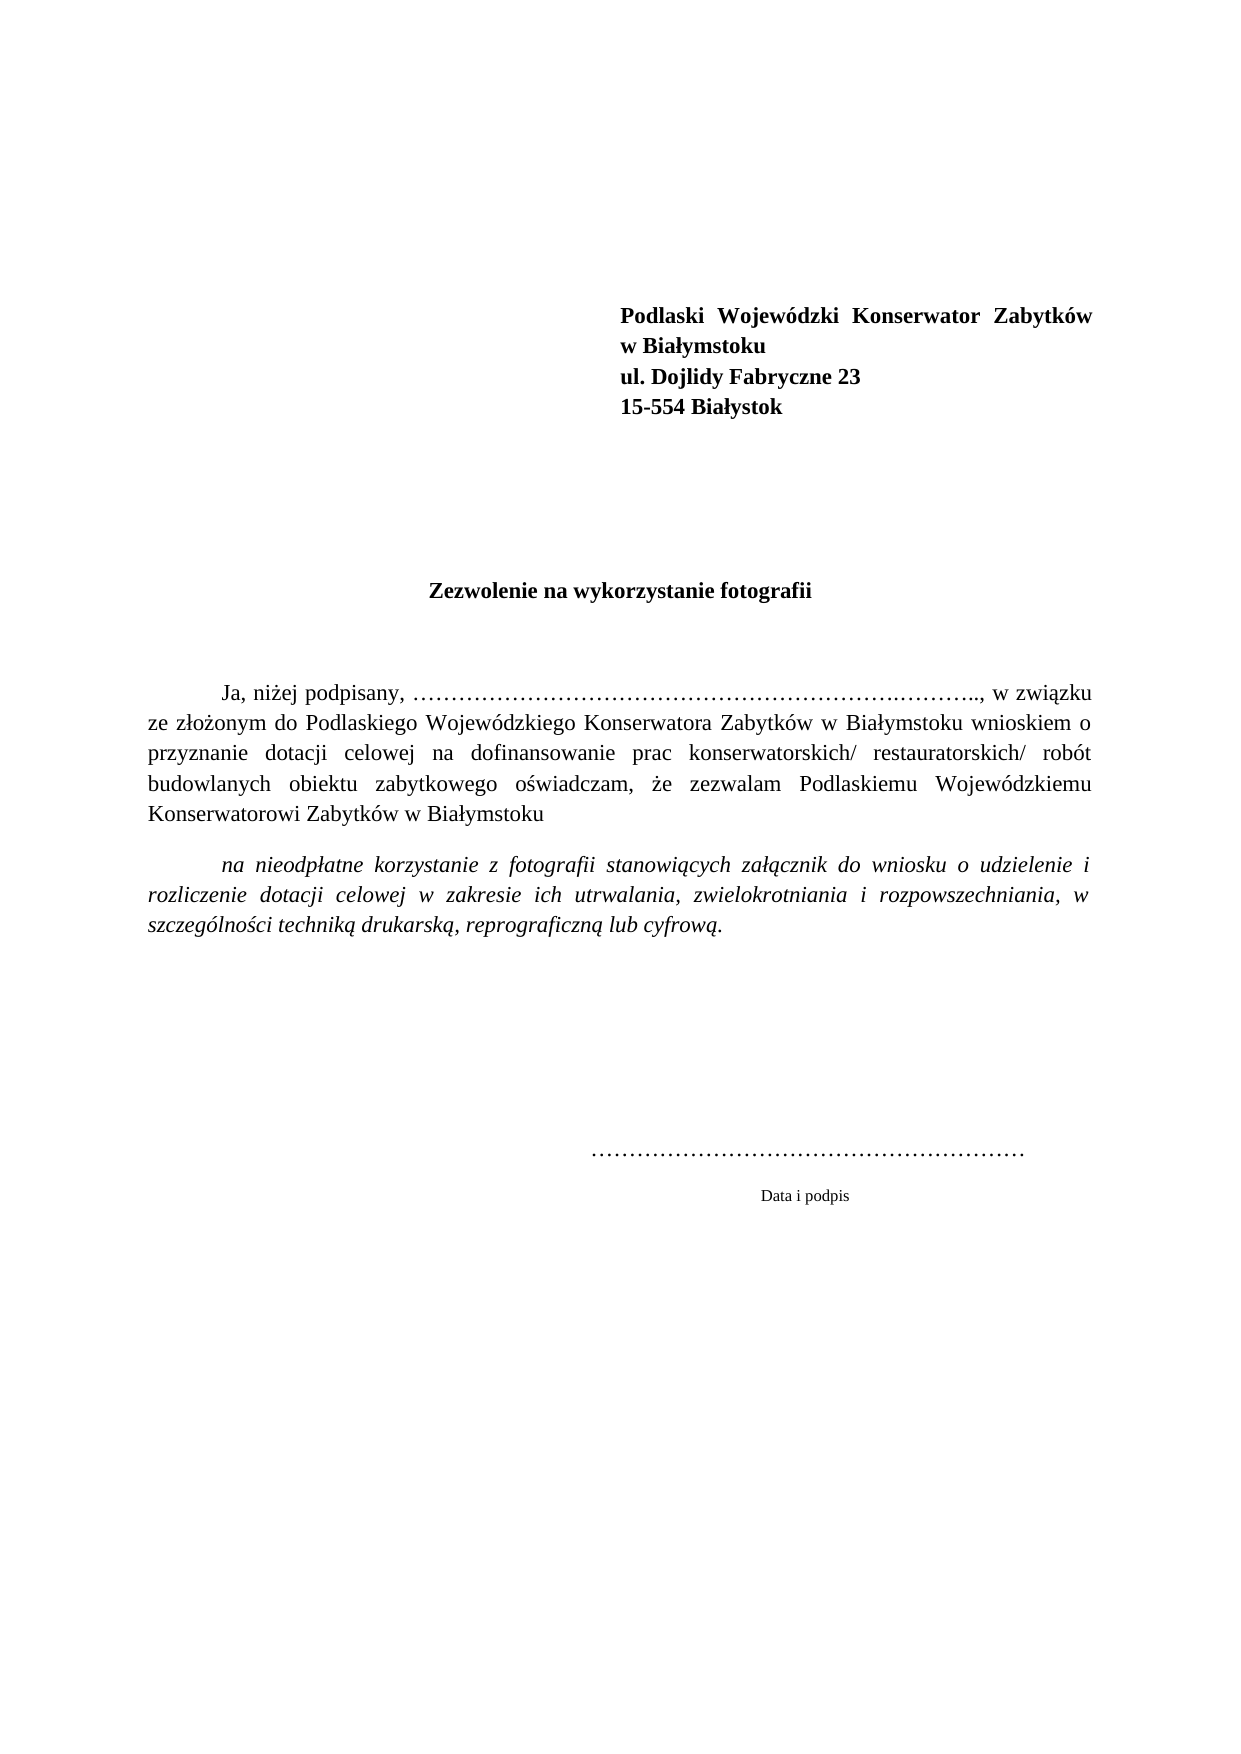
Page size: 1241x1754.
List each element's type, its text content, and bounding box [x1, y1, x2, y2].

text ………………………………………………… [516, 1135, 1093, 1161]
text Ja, niżej podpisany, ……………………………………………………….……….., w związku ze złożonym do Podlaskiego Wojewódzkiego Konserwatora Zabytków w Białymstoku wnioskiem o przyznanie dotacji celowej na dofinansowanie prac konserwatorskich/ restauratorskich/ robót budowlanych obiektu zabytkowego oświadczam, że zezwalam Podlaskiemu Wojewódzkiemu Konserwatorowi Zabytków w Białymstoku [148, 679, 1093, 826]
text 15-554 Białystok [620, 393, 1093, 419]
text na nieodpłatne korzystanie z fotografii stanowiących załącznik do wniosku o udzielenie i rozliczenie dotacji celowej w zakresie ich utrwalania, zwielokrotniania i rozpowszechniania, w szczególności techniką drukarską, reprograficzną lub cyfrową. [148, 851, 1093, 938]
text Data i podpis [148, 1186, 1093, 1205]
text Podlaski Wojewódzki Konserwator Zabytków w Białymstoku [620, 302, 1093, 359]
text Zezwolenie na wykorzystanie fotografii [148, 577, 1093, 603]
text ul. Dojlidy Fabryczne 23 [620, 363, 1093, 389]
